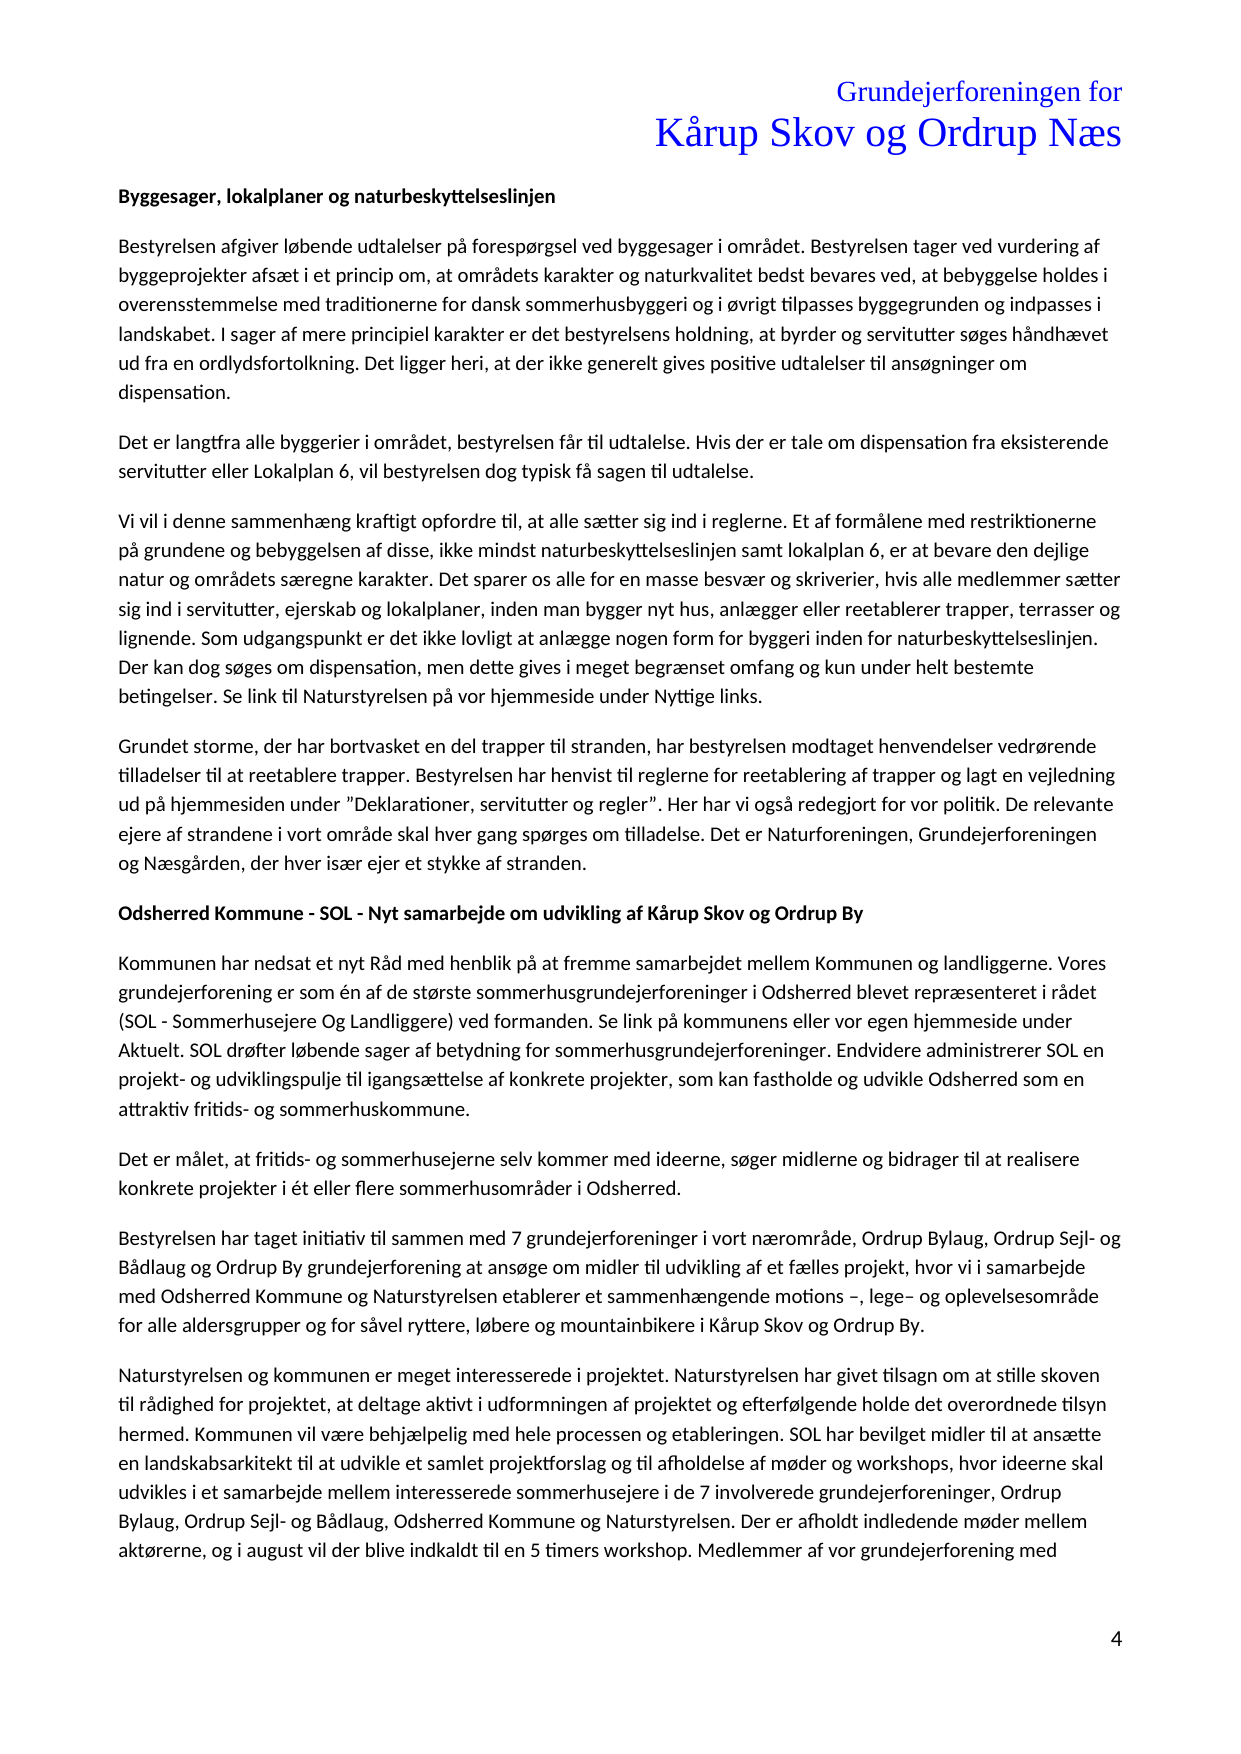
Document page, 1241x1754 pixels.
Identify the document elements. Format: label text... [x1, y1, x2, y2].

text Bestyrelsen har taget initiativ til sammen med 7 grundejerforeninger i vort nærområde, Ordrup Bylaug, Ordrup Sejl- og Bådlaug og Ordrup By grundejerforening at ansøge om midler til udvikling af et fælles projekt, hvor vi i samarbejde med Odsherred Kommune og Naturstyrelsen etablerer et sammenhængende motions –, lege– og oplevelsesområde for alle aldersgrupper og for såvel ryttere, løbere og mountainbikere i Kårup Skov og Ordrup By. [118, 1225, 1122, 1338]
text Det er målet, at fritids- og sommerhusejerne selv kommer med ideerne, søger midlerne og bidrager til at realisere konkrete projekter i ét eller flere sommerhusområder i Odsherred. [118, 1146, 1122, 1200]
text Vi vil i denne sammenhæng kraftigt opfordre til, at alle sætter sig ind i reglerne. Et af formålene med restriktionerne på grundene og bebyggelsen af disse, ikke mindst naturbeskyttelseslinjen samt lokalplan 6, er at bevare den dejlige natur og områdets særegne karakter. Det sparer os alle for en masse besvær og skriverier, hvis alle medlemmer sætter sig ind i servitutter, ejerskab og lokalplaner, inden man bygger nyt hus, anlægger eller reetablerer trapper, terrasser og lignende. Som udgangspunkt er det ikke lovligt at anlægge nogen form for byggeri inden for naturbeskyttelseslinjen. Der kan dog søges om dispensation, men dette gives i meget begrænset omfang og kun under helt bestemte betingelser. Se link til Naturstyrelsen på vor hjemmeside under Nyttige links. [118, 508, 1122, 709]
text Det er langtfra alle byggerier i området, bestyrelsen får til udtalelse. Hvis der er tale om dispensation fra eksisterende servitutter eller Lokalplan 6, vil bestyrelsen dog typisk få sagen til udtalelse. [118, 429, 1122, 484]
text Byggesager, lokalplaner og naturbeskyttelseslinjen [118, 183, 1122, 209]
text Kommunen har nedsat et nyt Råd med henblik på at fremme samarbejdet mellem Kommunen og landliggerne. Vores grundejerforening er som én af de største sommerhusgrundejerforeninger i Odsherred blevet repræsenteret i rådet (SOL - Sommerhusejere Og Landliggere) ved formanden. Se link på kommunens eller vor egen hjemmeside under Aktuelt. SOL drøfter løbende sager af betydning for sommerhusgrundejerforeninger. Endvidere administrerer SOL en projekt- og udviklingspulje til igangsættelse af konkrete projekter, som kan fastholde og udvikle Odsherred som en attraktiv fritids- og sommerhuskommune. [118, 950, 1122, 1121]
text Odsherred Kommune - SOL - Nyt samarbejde om udvikling af Kårup Skov og Ordrup By [118, 900, 1122, 925]
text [118, 1362, 1122, 1563]
text Grundet storme, der har bortvasket en del trapper til stranden, har bestyrelsen modtaget henvendelser vedrørende tilladelser til at reetablere trapper. Bestyrelsen har henvist til reglerne for reetablering af trapper og lagt en vejledning ud på hjemmesiden under ”Deklarationer, servitutter og regler”. Her har vi også redegjort for vor politik. De relevante ejere af strandene i vort område skal hver gang spørges om tilladelse. Det er Naturforeningen, Grundejerforeningen og Næsgården, der hver især ejer et stykke af stranden. [118, 733, 1122, 875]
text Bestyrelsen afgiver løbende udtalelser på forespørgsel ved byggesager i området. Bestyrelsen tager ved vurdering af byggeprojekter afsæt i et princip om, at områdets karakter og naturkvalitet bedst bevares ved, at bebyggelse holdes i overensstemmelse med traditionerne for dansk sommerhusbyggeri og i øvrigt tilpasses byggegrunden og indpasses i landskabet. I sager af mere principiel karakter er det bestyrelsens holdning, at byrder og servitutter søges håndhævet ud fra en ordlydsfortolkning. Det ligger heri, at der ikke generelt gives positive udtalelser til ansøgninger om dispensation. [118, 233, 1122, 404]
